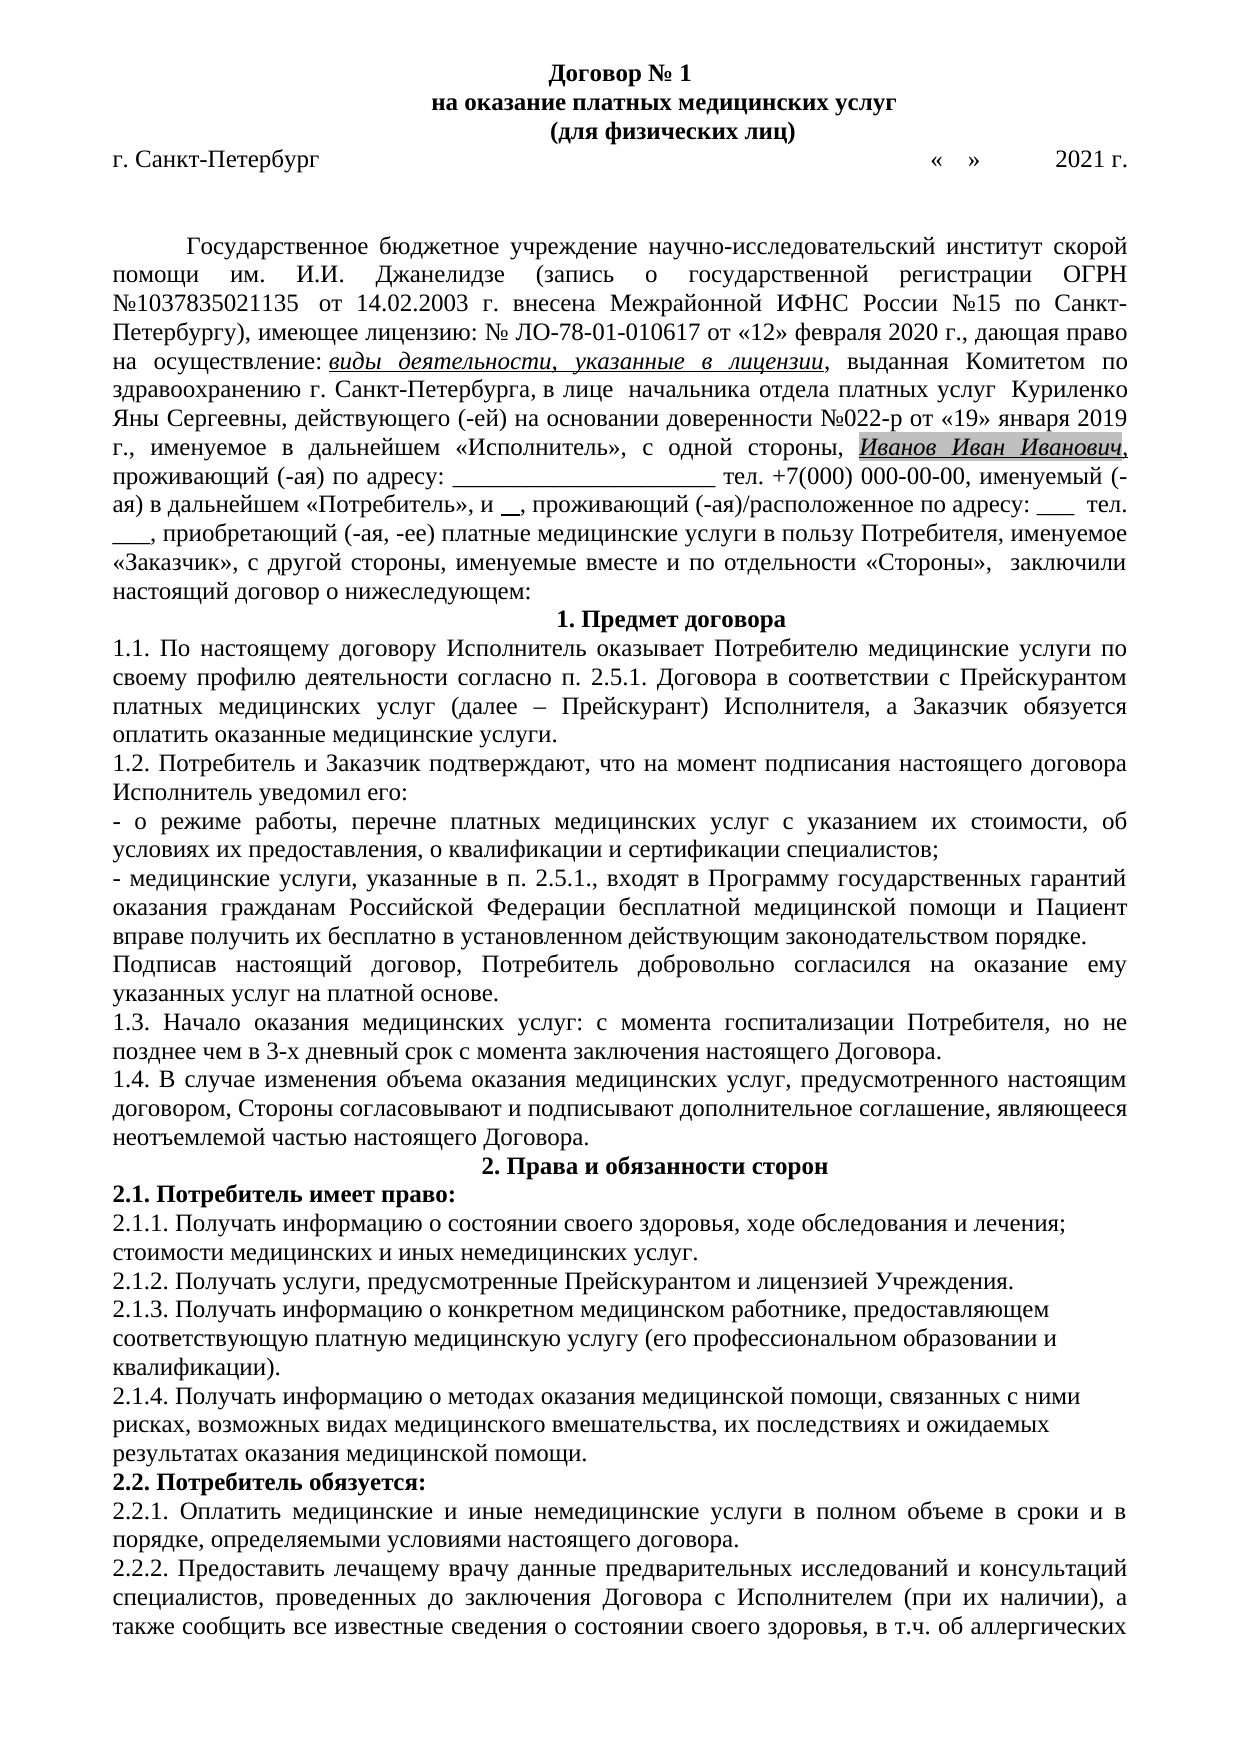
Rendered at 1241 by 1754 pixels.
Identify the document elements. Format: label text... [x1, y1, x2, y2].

text 1.3. Начало оказания медицинских услуг: с момента госпитализации Потребителя, но не позднее чем в 3-х дневный срок с момента заключения настоящего Договора. [112, 1007, 1128, 1064]
text на оказание платных медицинских услуг [112, 87, 1128, 116]
text 2.1.2. Получать услуги, предусмотренные Прейскурантом и лицензией Учреждения. [112, 1266, 1128, 1294]
text Государственное бюджетное учреждение научно-исследовательский институт скорой помощи им. И.И. Джанелидзе (запись о государственной регистрации ОГРН №1037835021135 от 14.02.2003 г. внесена Межрайонной ИФНС России №15 по Санкт-Петербургу), имеющее лицензию: № ЛО-78-01-010617 от «12» февраля 2020 г., дающая право на осуществление: виды деятельности, указанные в лицензии, выданная Комитетом по здравоохранению г. Санкт-Петербурга, в лице начальника отдела платных услуг Куриленко Яны Сергеевны, действующего (-ей) на основании доверенности №022-р от «19» января 2019 г., именуемое в дальнейшем «Исполнитель», с одной стороны, Иванов Иван Иванович, проживающий (-ая) по адресу: _____________________ тел. +7(000) 000-00-00, именуемый (-ая) в дальнейшем «Потребитель», и , проживающий (-ая)/расположенное по адресу: ___ тел. ___, приобретающий (-ая, -ее) платные медицинские услуги в пользу Потребителя, именуемое «Заказчик», с другой стороны, именуемые вместе и по отдельности «Стороны», заключили настоящий договор о нижеследующем: [112, 432, 1128, 604]
text 2. Права и обязанности сторон [112, 1151, 1128, 1179]
text 2.1.3. Получать информацию о конкретном медицинском работнике, предоставляющем соответствующую платную медицинскую услугу (его профессиональном образовании и квалификации). [112, 1294, 1128, 1381]
text г. Санкт-Петербург « » 2021 г. [112, 144, 1128, 202]
text 2.2.1. Оплатить медицинские и иные немедицинские услуги в полном объеме в сроки и в порядке, определяемыми условиями настоящего договора. [112, 1496, 1128, 1553]
text 1.4. В случае изменения объема оказания медицинских услуг, предусмотренного настоящим договором, Стороны согласовывают и подписывают дополнительное соглашение, являющееся неотъемлемой частью настоящего Договора. [112, 1064, 1128, 1151]
text - о режиме работы, перечне платных медицинских услуг с указанием их стоимости, об условиях их предоставления, о квалификации и сертификации специалистов; [112, 806, 1128, 863]
text 2.2. Потребитель обязуется: [112, 1467, 1128, 1496]
text 1.1. По настоящему договору Исполнитель оказывает Потребителю медицинские услуги по своему профилю деятельности согласно п. 2.5.1. Договора в соответствии с Прейскурантом платных медицинских услуг (далее – Прейскурант) Исполнителя, а Заказчик обязуется оплатить оказанные медицинские услуги. [112, 633, 1128, 748]
text 2.1.1. Получать информацию о состоянии своего здоровья, ходе обследования и лечения; стоимости медицинских и иных немедицинских услуг. [112, 1208, 1128, 1266]
text 1. Предмет договора [112, 604, 1128, 633]
text 2.1.4. Получать информацию о методах оказания медицинской помощи, связанных с ними рисках, возможных видах медицинского вмешательства, их последствиях и ожидаемых результатах оказания медицинской помощи. [112, 1381, 1128, 1467]
text Договор № 1 [112, 58, 1128, 87]
text - медицинские услуги, указанные в п. 2.5.1., входят в Программу государственных гарантий оказания гражданам Российской Федерации бесплатной медицинской помощи и Пациент вправе получить их бесплатно в установленном действующим законодательством порядке. [112, 863, 1128, 949]
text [112, 1553, 1128, 1639]
text Подписав настоящий договор, Потребитель добровольно согласился на оказание ему указанных услуг на платной основе. [112, 949, 1128, 1007]
text 1.2. Потребитель и Заказчик подтверждают, что на момент подписания настоящего договора Исполнитель уведомил его: [112, 748, 1128, 806]
text (для физических лиц) [112, 116, 1128, 144]
text 2.1. Потребитель имеет право: [112, 1179, 1128, 1208]
